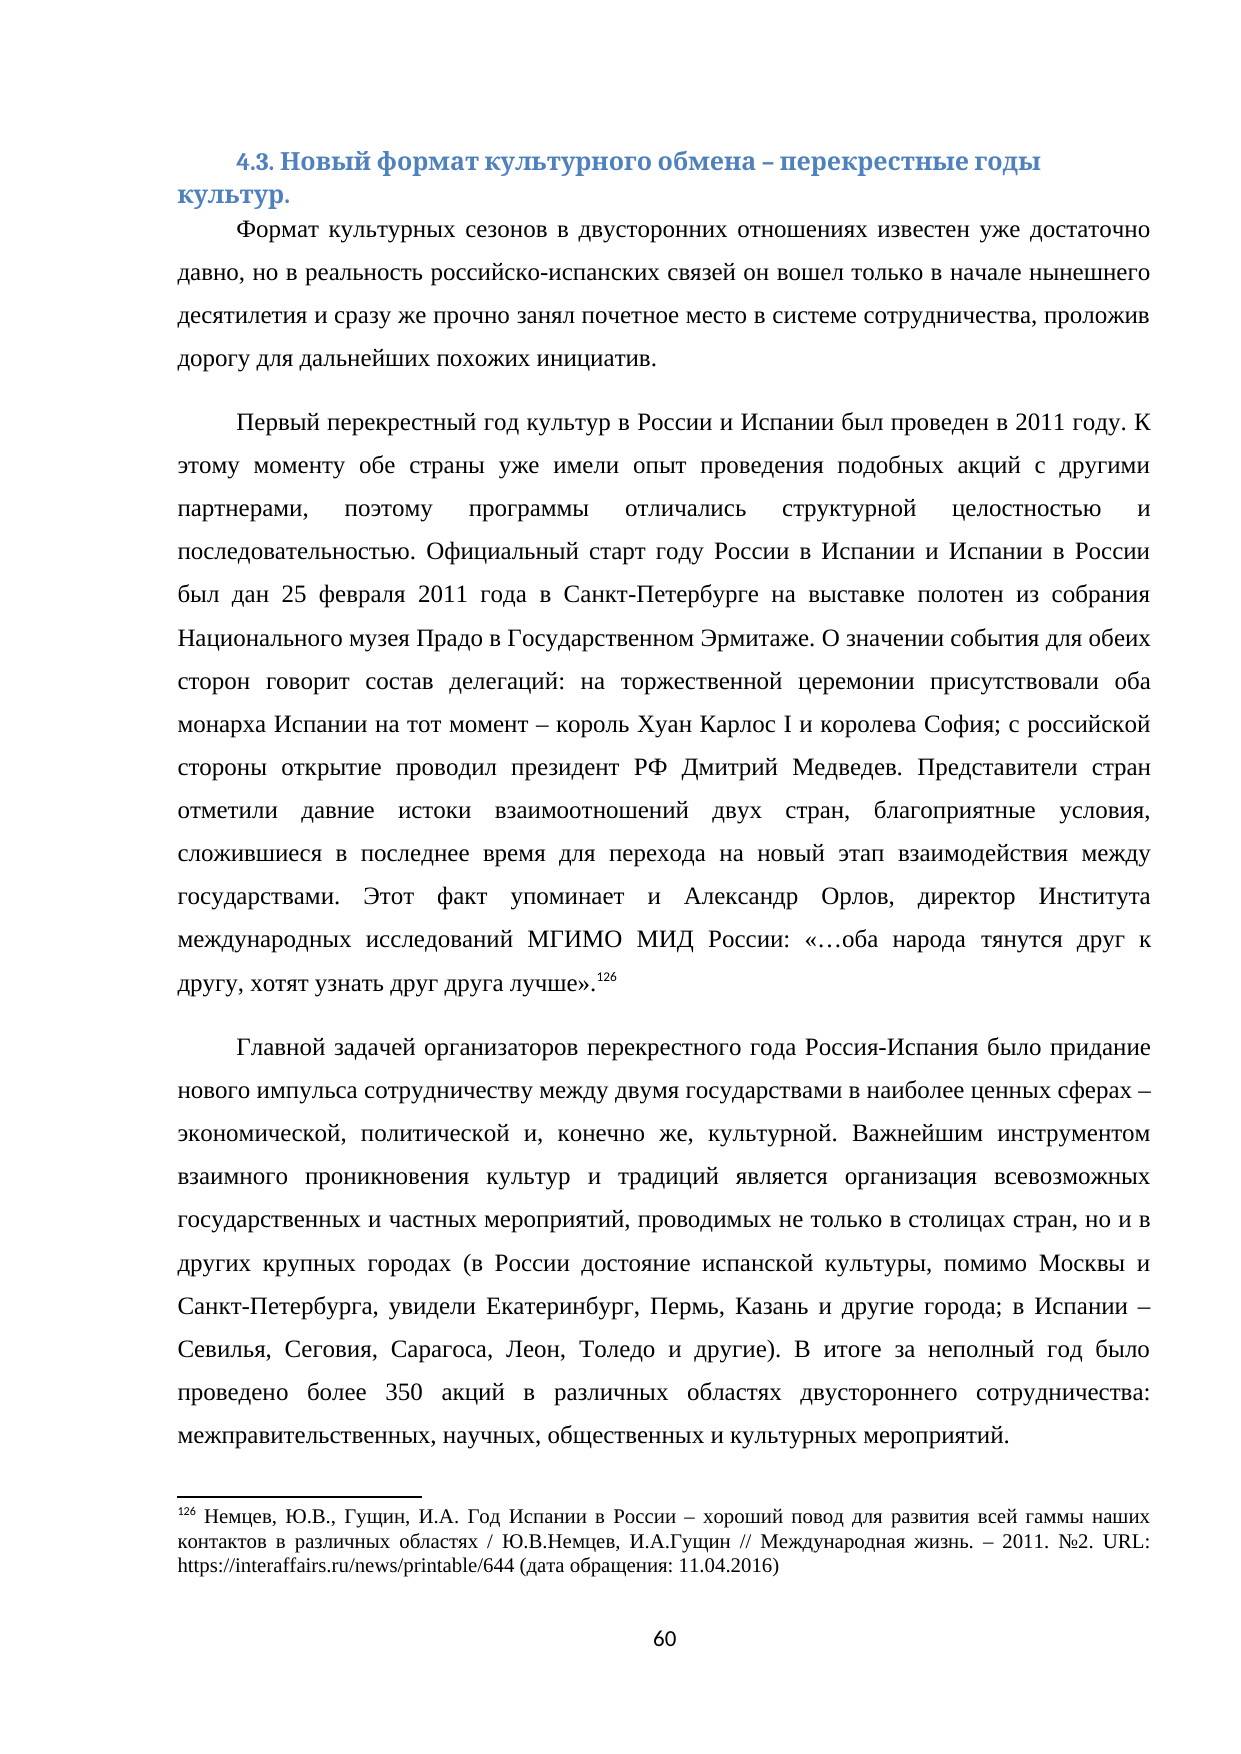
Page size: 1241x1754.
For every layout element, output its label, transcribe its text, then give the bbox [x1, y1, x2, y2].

text Первый перекрестный год культур в России и Испании был проведен в 2011 году. К этому моменту обе страны уже имели опыт проведения подобных акций с другими партнерами, поэтому программы отличались структурной целостностью и последовательностью. Официальный старт году России в Испании и Испании в России был дан 25 февраля 2011 года в Санкт-Петербурге на выставке полотен из собрания Национального музея Прадо в Государственном Эрмитаже. О значении события для обеих сторон говорит состав делегаций: на торжественной церемонии присутствовали оба монарха Испании на тот момент – король Хуан Карлос I и королева София; с российской стороны открытие проводил президент РФ Дмитрий Медведев. Представители стран отметили давние истоки взаимоотношений двух стран, благоприятные условия, сложившиеся в последнее время для перехода на новый этап взаимодействия между государствами. Этот факт упоминает и Александр Орлов, директор Института международных исследований МГИМО МИД России: «…оба народа тянутся друг к другу, хотят узнать друг друга лучше». [177, 407, 1152, 997]
subtitle 4.3. Новый формат культурного обмена – перекрестные годы культур. [177, 148, 1152, 209]
text Главной задачей организаторов перекрестного года Россия-Испания было придание нового импульса сотрудничеству между двумя государствами в наиболее ценных сферах – экономической, политической и, конечно же, культурной. Важнейшим инструментом взаимного проникновения культур и традиций является организация всевозможных государственных и частных мероприятий, проводимых не только в столицах стран, но и в других крупных городах (в России достояние испанской культуры, помимо Москвы и Санкт-Петербурга, увидели Екатеринбург, Пермь, Казань и другие города; в Испании – Севилья, Сеговия, Сарагоса, Леон, Толедо и другие). В итоге за неполный год было проведено более 350 акций в различных областях двустороннего сотрудничества: межправительственных, научных, общественных и культурных мероприятий. [177, 1032, 1152, 1449]
text Формат культурных сезонов в двусторонних отношениях известен уже достаточно давно, но в реальность российско-испанских связей он вошел только в начале нынешнего десятилетия и сразу же прочно занял почетное место в системе сотрудничества, проложив дорогу для дальнейших похожих инициатив. [177, 214, 1152, 372]
